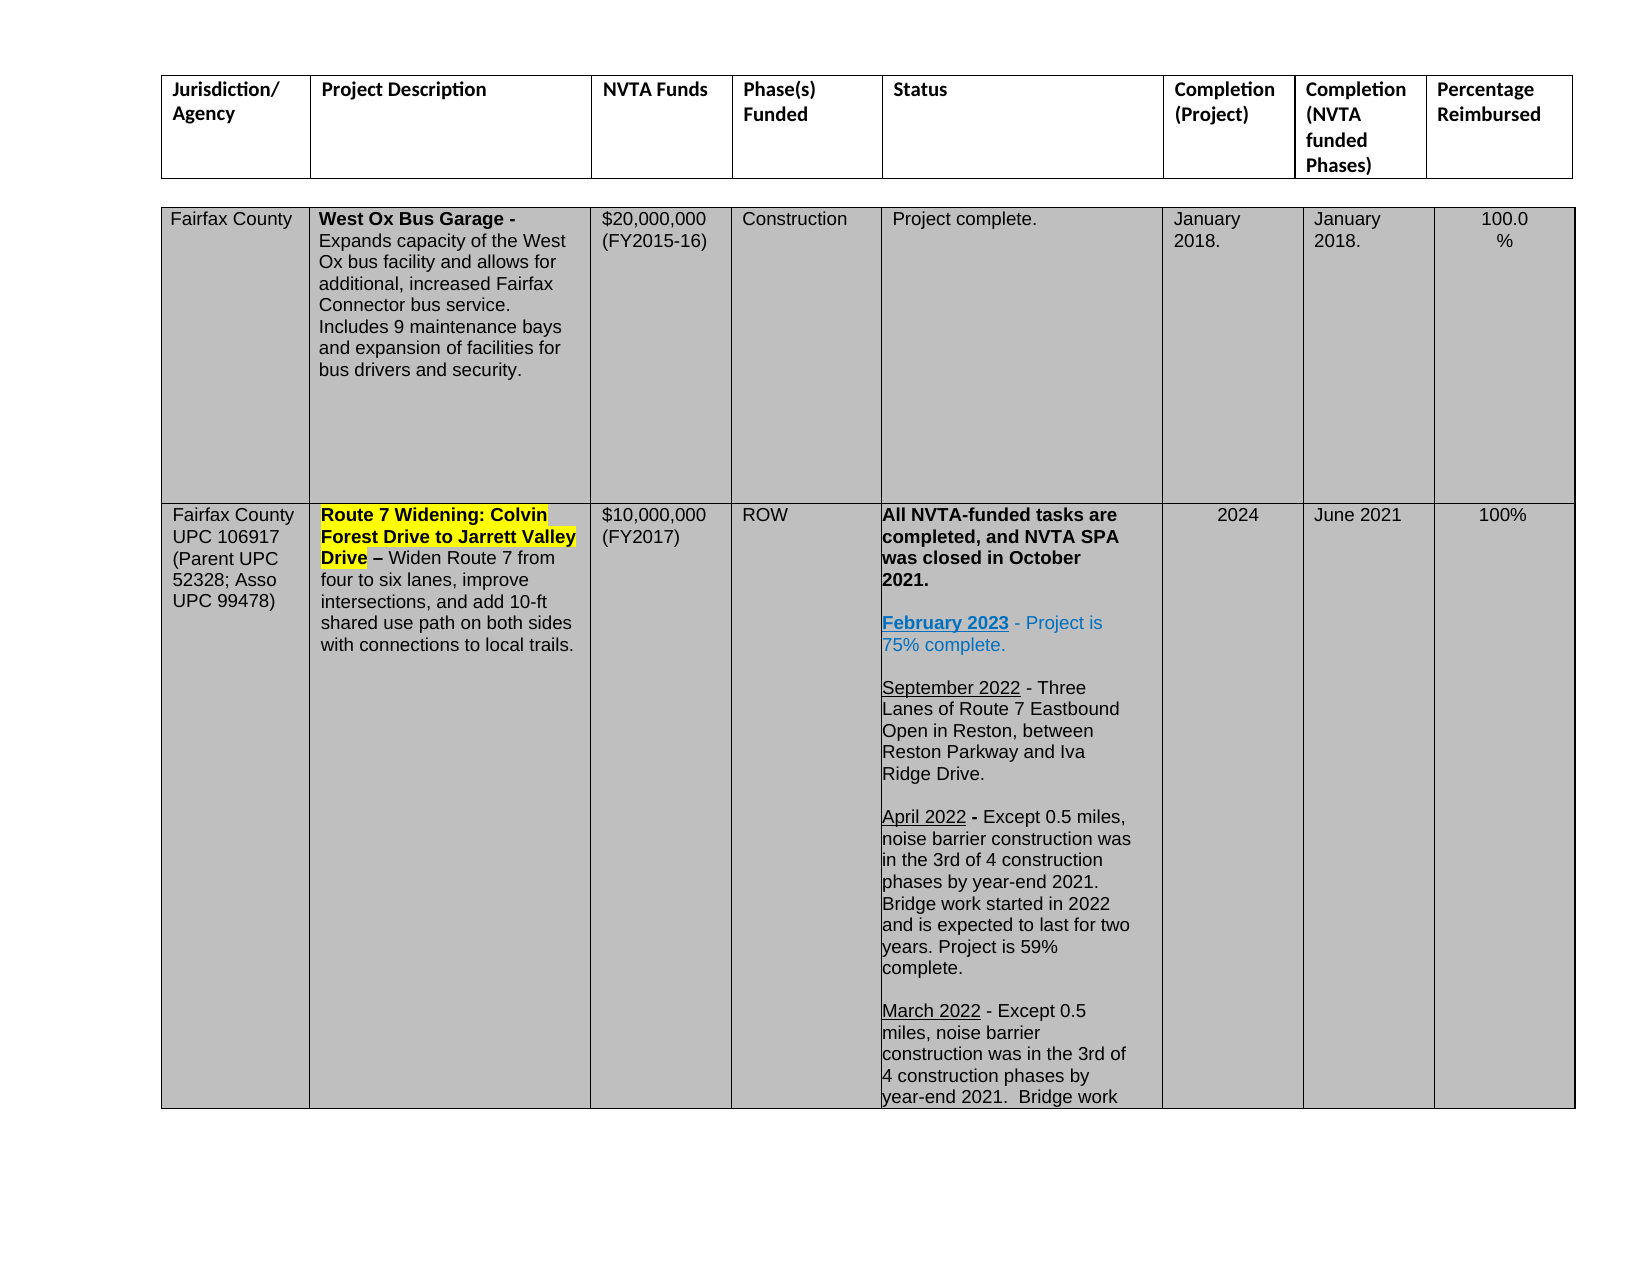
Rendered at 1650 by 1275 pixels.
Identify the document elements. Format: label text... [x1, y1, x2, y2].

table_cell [591, 504, 731, 1108]
table_cell 100% [1435, 504, 1574, 1108]
table_cell West Ox Bus Garage - Expands capacity of the West Ox bus facility and allows for additional, increased Fairfax Connector bus service. Includes 9 maintenance bays and expansion of facilities for bus drivers and security. [310, 208, 590, 503]
table_cell 2024 [1163, 504, 1303, 1108]
table_cell January 2018. [1163, 208, 1303, 503]
table_cell ROW [732, 504, 881, 1108]
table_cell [882, 504, 1162, 1108]
table_cell Project complete. [882, 208, 1162, 503]
table_cell Fairfax County [162, 208, 309, 503]
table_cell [310, 504, 590, 1108]
table_cell Construction [732, 208, 881, 503]
table_cell June 2021 [1304, 504, 1434, 1108]
table_cell 100.0% [1435, 208, 1574, 503]
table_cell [162, 504, 309, 1108]
table_cell $20,000,000 (FY2015-16) [591, 208, 731, 503]
table_cell January 2018. [1304, 208, 1434, 503]
